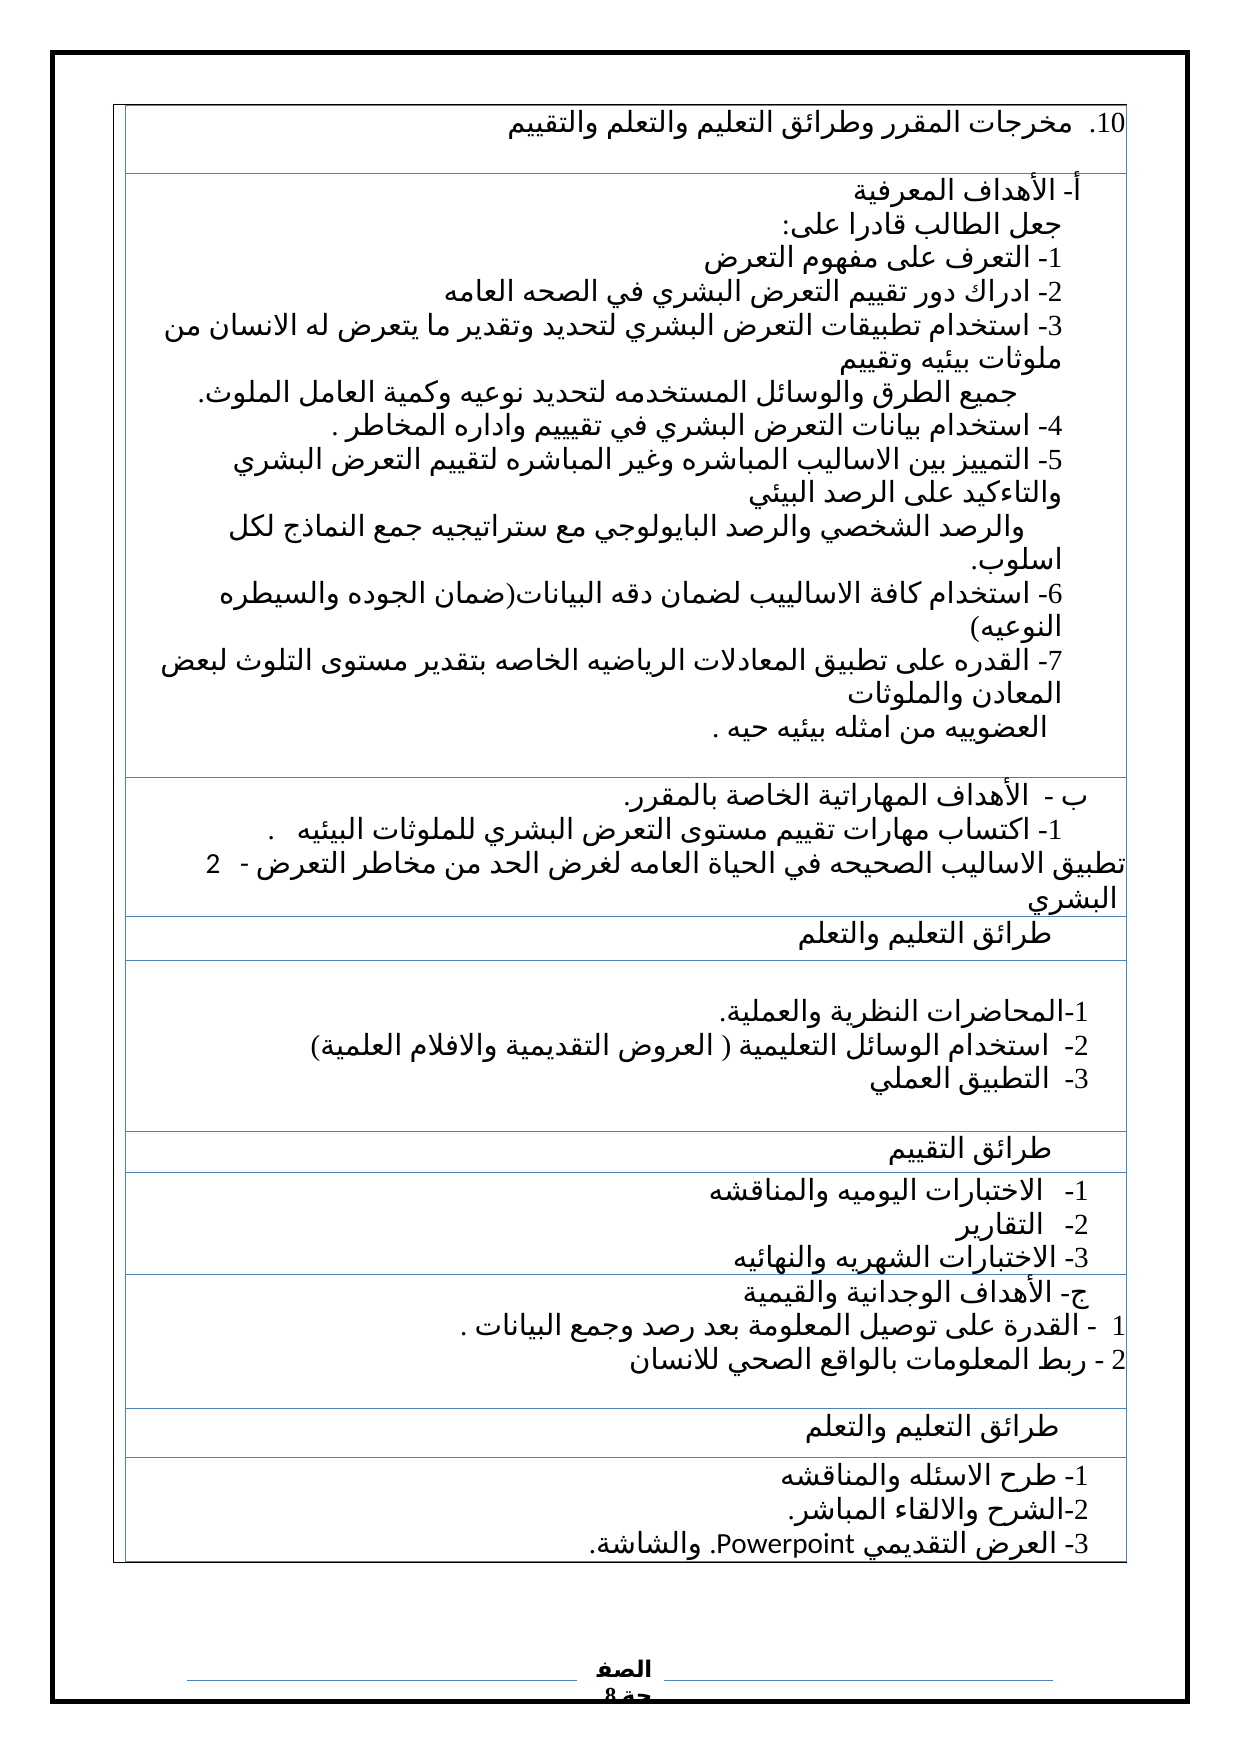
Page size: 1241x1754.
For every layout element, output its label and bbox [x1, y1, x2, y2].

table_header [126, 778, 1126, 916]
table_header [126, 1132, 1126, 1172]
table_header [126, 174, 136, 777]
table_header [126, 961, 136, 1131]
table_header [126, 1275, 1126, 1408]
table_header [126, 1409, 1126, 1457]
table_header [126, 917, 1126, 960]
table_header [1089, 1173, 1126, 1274]
table_header [114, 105, 125, 1562]
table_header [126, 1458, 136, 1561]
table_header [126, 106, 1126, 173]
table_header [126, 1173, 136, 1274]
table_header [1089, 961, 1126, 1131]
table_header [1089, 1458, 1126, 1561]
table_header [1063, 174, 1126, 777]
